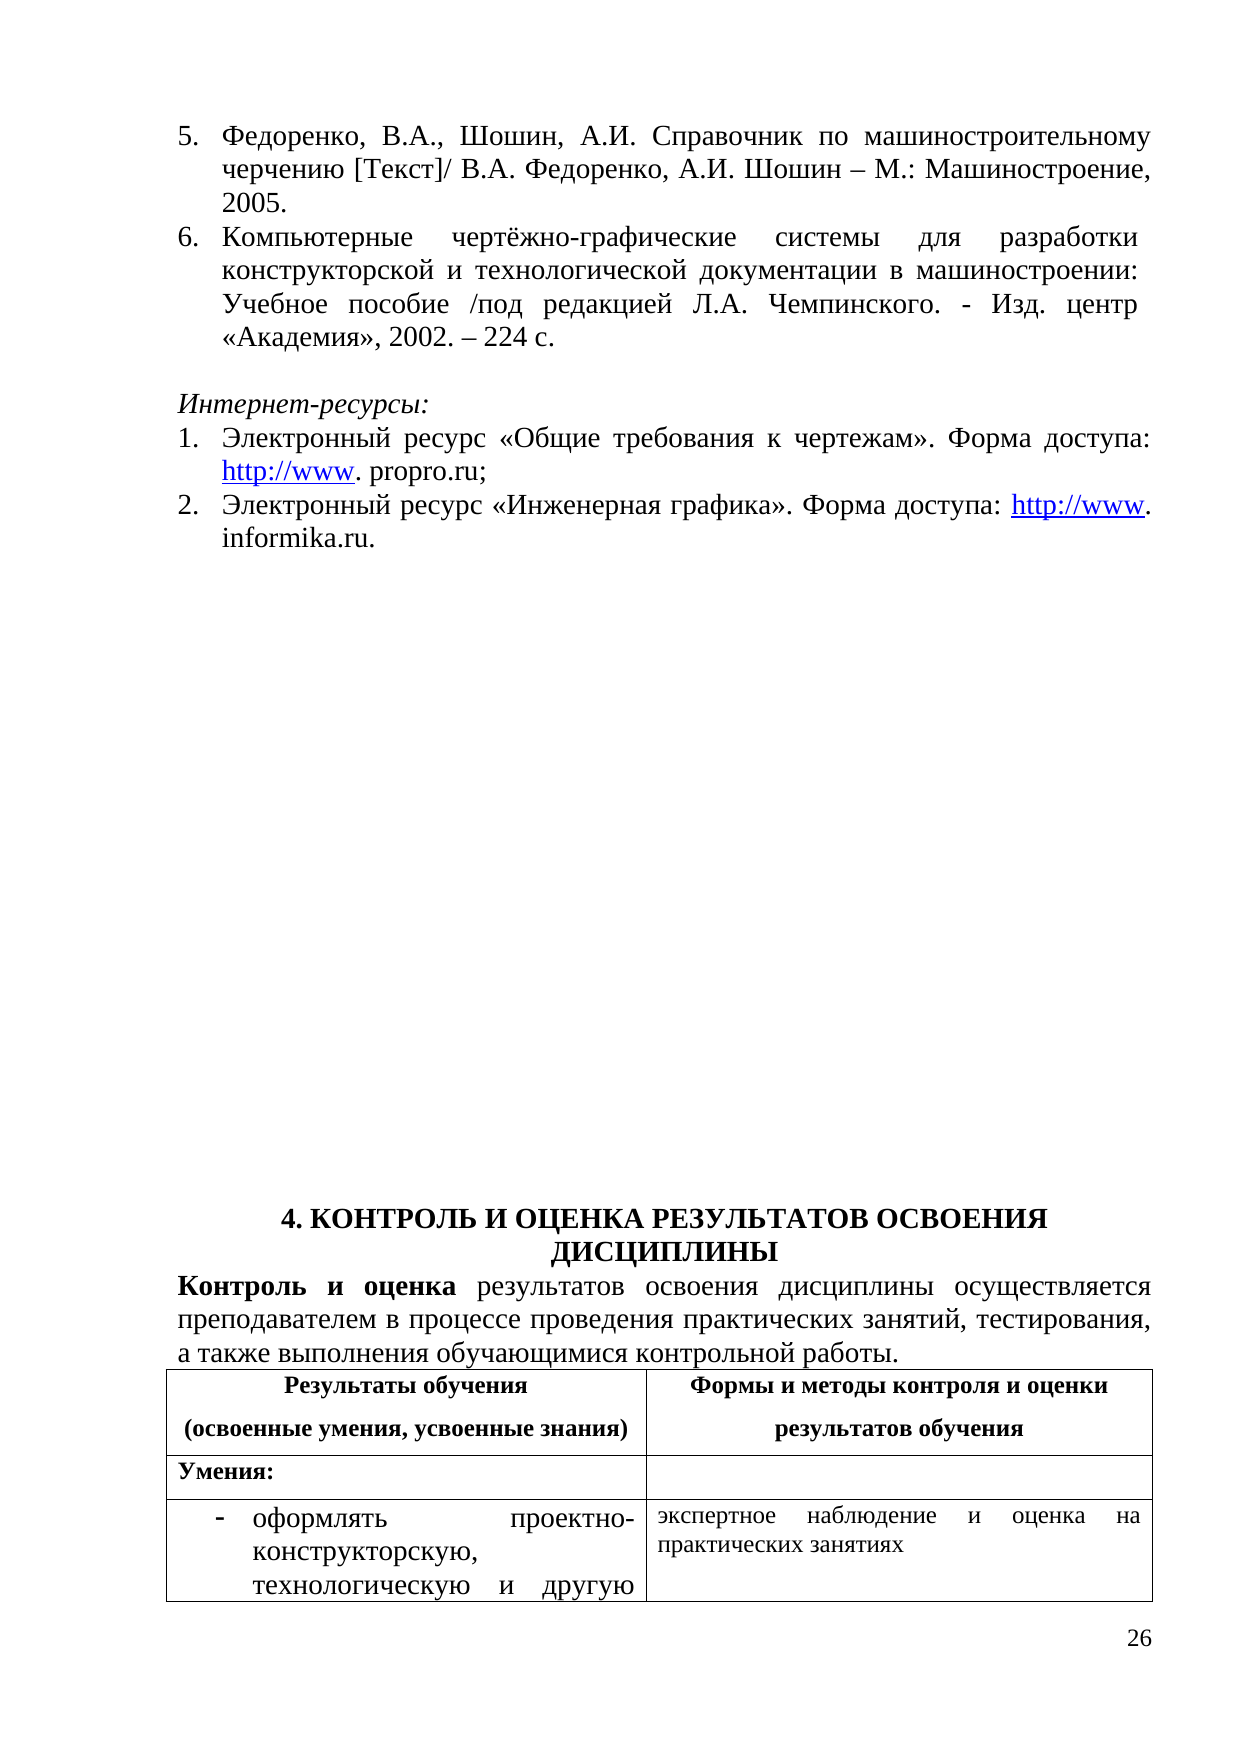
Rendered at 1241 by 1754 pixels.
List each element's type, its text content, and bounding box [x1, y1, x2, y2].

text Интернет-ресурсы: [177, 386, 1152, 420]
list Электронный ресурс «Общие требования к чертежам». Форма доступа: http://www. propro.ru; [177, 420, 1152, 487]
table_header Формы и методы контроля и оценки результатов обучения [647, 1370, 1152, 1455]
list Электронный ресурс «Инженерная графика». Форма доступа: http://www. informika.ru. [177, 487, 1152, 554]
list Компьютерные чертёжно-графические системы для разработки конструкторской и технологической документации в машиностроении: Учебное пособие /под редакцией Л.А. Чемпинского. - Изд. центр «Академия», 2002. – 224 с. [177, 219, 1139, 353]
table_cell [647, 1456, 1152, 1499]
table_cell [167, 1500, 646, 1601]
table_header Результаты обучения (освоенные умения, усвоенные знания) [167, 1370, 646, 1455]
table_cell Умения: [167, 1456, 646, 1499]
text Дисциплины [177, 1234, 1152, 1268]
list Федоренко, В.А., Шошин, А.И. Справочник по машиностроительному черчению [Текст]/ В.А. Федоренко, А.И. Шошин – М.: Машиностроение, 2005. [177, 118, 1152, 219]
text 4. Контроль и оценка результатов освоения [177, 1201, 1152, 1234]
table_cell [647, 1500, 1152, 1601]
text Контроль и оценка результатов освоения дисциплины осуществляется преподавателем в процессе проведения практических занятий, тестирования, а также выполнения обучающимися контрольной работы. [177, 1268, 1152, 1369]
